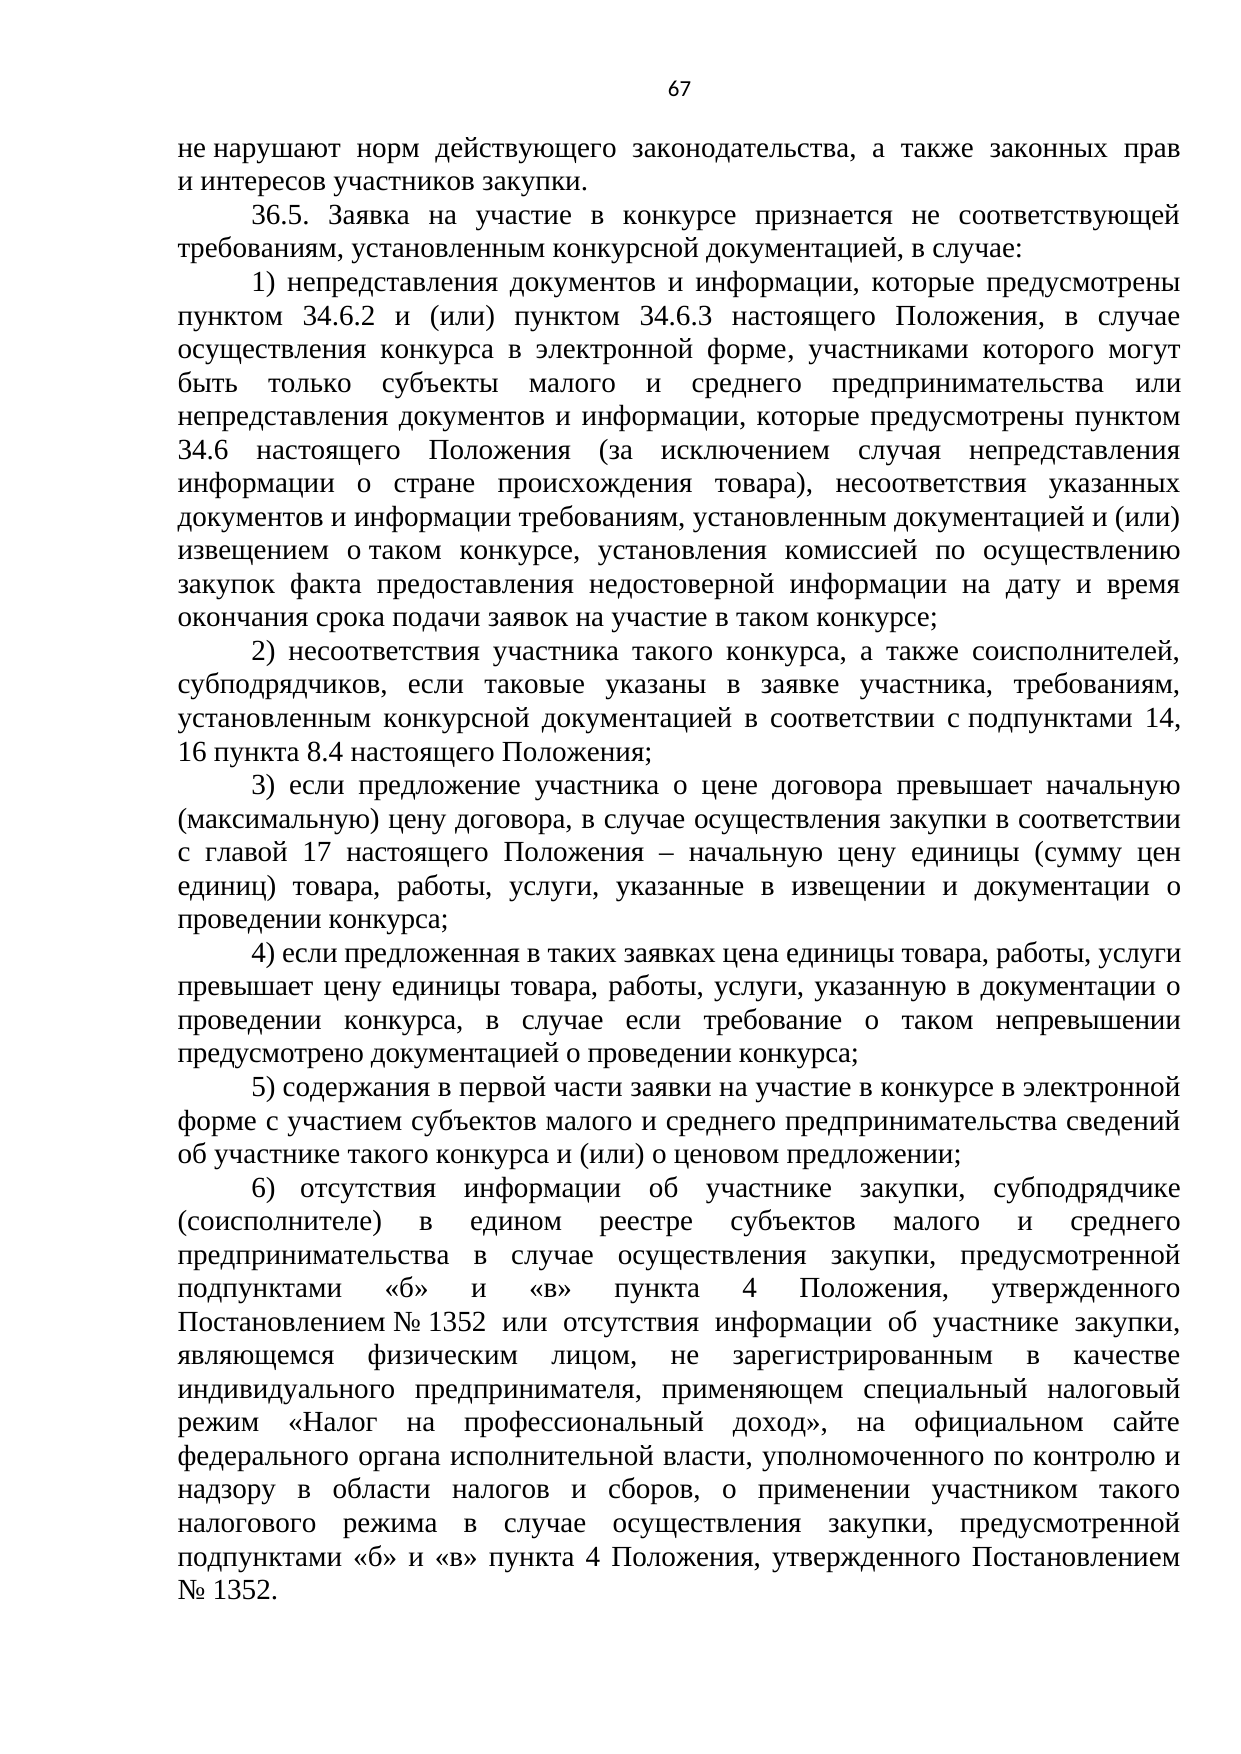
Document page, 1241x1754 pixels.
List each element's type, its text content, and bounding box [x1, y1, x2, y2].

text 5) содержания в первой части заявки на участие в конкурсе в электронной форме с участием субъектов малого и среднего предпринимательства сведений об участнике такого конкурса и (или) о ценовом предложении; [177, 1069, 1181, 1170]
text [177, 130, 1181, 197]
text 3) если предложение участника о цене договора превышает начальную (максимальную) цену договора, в случае осуществления закупки в соответствии с главой 17 настоящего Положения – начальную цену единицы (сумму цен единиц) товара, работы, услуги, указанные в извещении и документации о проведении конкурса; [177, 767, 1181, 935]
text 1) непредставления документов и информации, которые предусмотрены пунктом 34.6.2 и (или) пунктом 34.6.3 настоящего Положения, в случае осуществления конкурса в электронной форме, участниками которого могут быть только субъекты малого и среднего предпринимательства или непредставления документов и информации, которые предусмотрены пунктом 34.6 настоящего Положения (за исключением случая непредставления информации о стране происхождения товара), несоответствия указанных документов и информации требованиям, установленным документацией и (или) извещением о таком конкурсе, установления комиссией по осуществлению закупок факта предоставления недостоверной информации на дату и время окончания срока подачи заявок на участие в таком конкурсе; [177, 264, 1181, 633]
text 2) несоответствия участника такого конкурса, а также соисполнителей, субподрядчиков, если таковые указаны в заявке участника, требованиям, установленным конкурсной документацией в соответствии с подпунктами 14, 16 пункта 8.4 настоящего Положения; [177, 633, 1181, 767]
text 36.5. Заявка на участие в конкурсе признается не соответствующей требованиям, установленным конкурсной документацией, в случае: [177, 197, 1181, 264]
text 4) если предложенная в таких заявках цена единицы товара, работы, услуги превышает цену единицы товара, работы, услуги, указанную в документации о проведении конкурса, в случае если требование о таком непревышении предусмотрено документацией о проведении конкурса; [177, 935, 1181, 1069]
text 6) отсутствия информации об участнике закупки, субподрядчике (соисполнителе) в едином реестре субъектов малого и среднего предпринимательства в случае осуществления закупки, предусмотренной подпунктами «б» и «в» пункта 4 Положения, утвержденного Постановлением № 1352 или отсутствия информации об участнике закупки, являющемся физическим лицом, не зарегистрированным в качестве индивидуального предпринимателя, применяющем специальный налоговый режим «Налог на профессиональный доход», на официальном сайте федерального органа исполнительной власти, уполномоченного по контролю и надзору в области налогов и сборов, о применении участником такого налогового режима в случае осуществления закупки, предусмотренной подпунктами «б» и «в» пункта 4 Положения, утвержденного Постановлением № 1352. [177, 1170, 1181, 1606]
